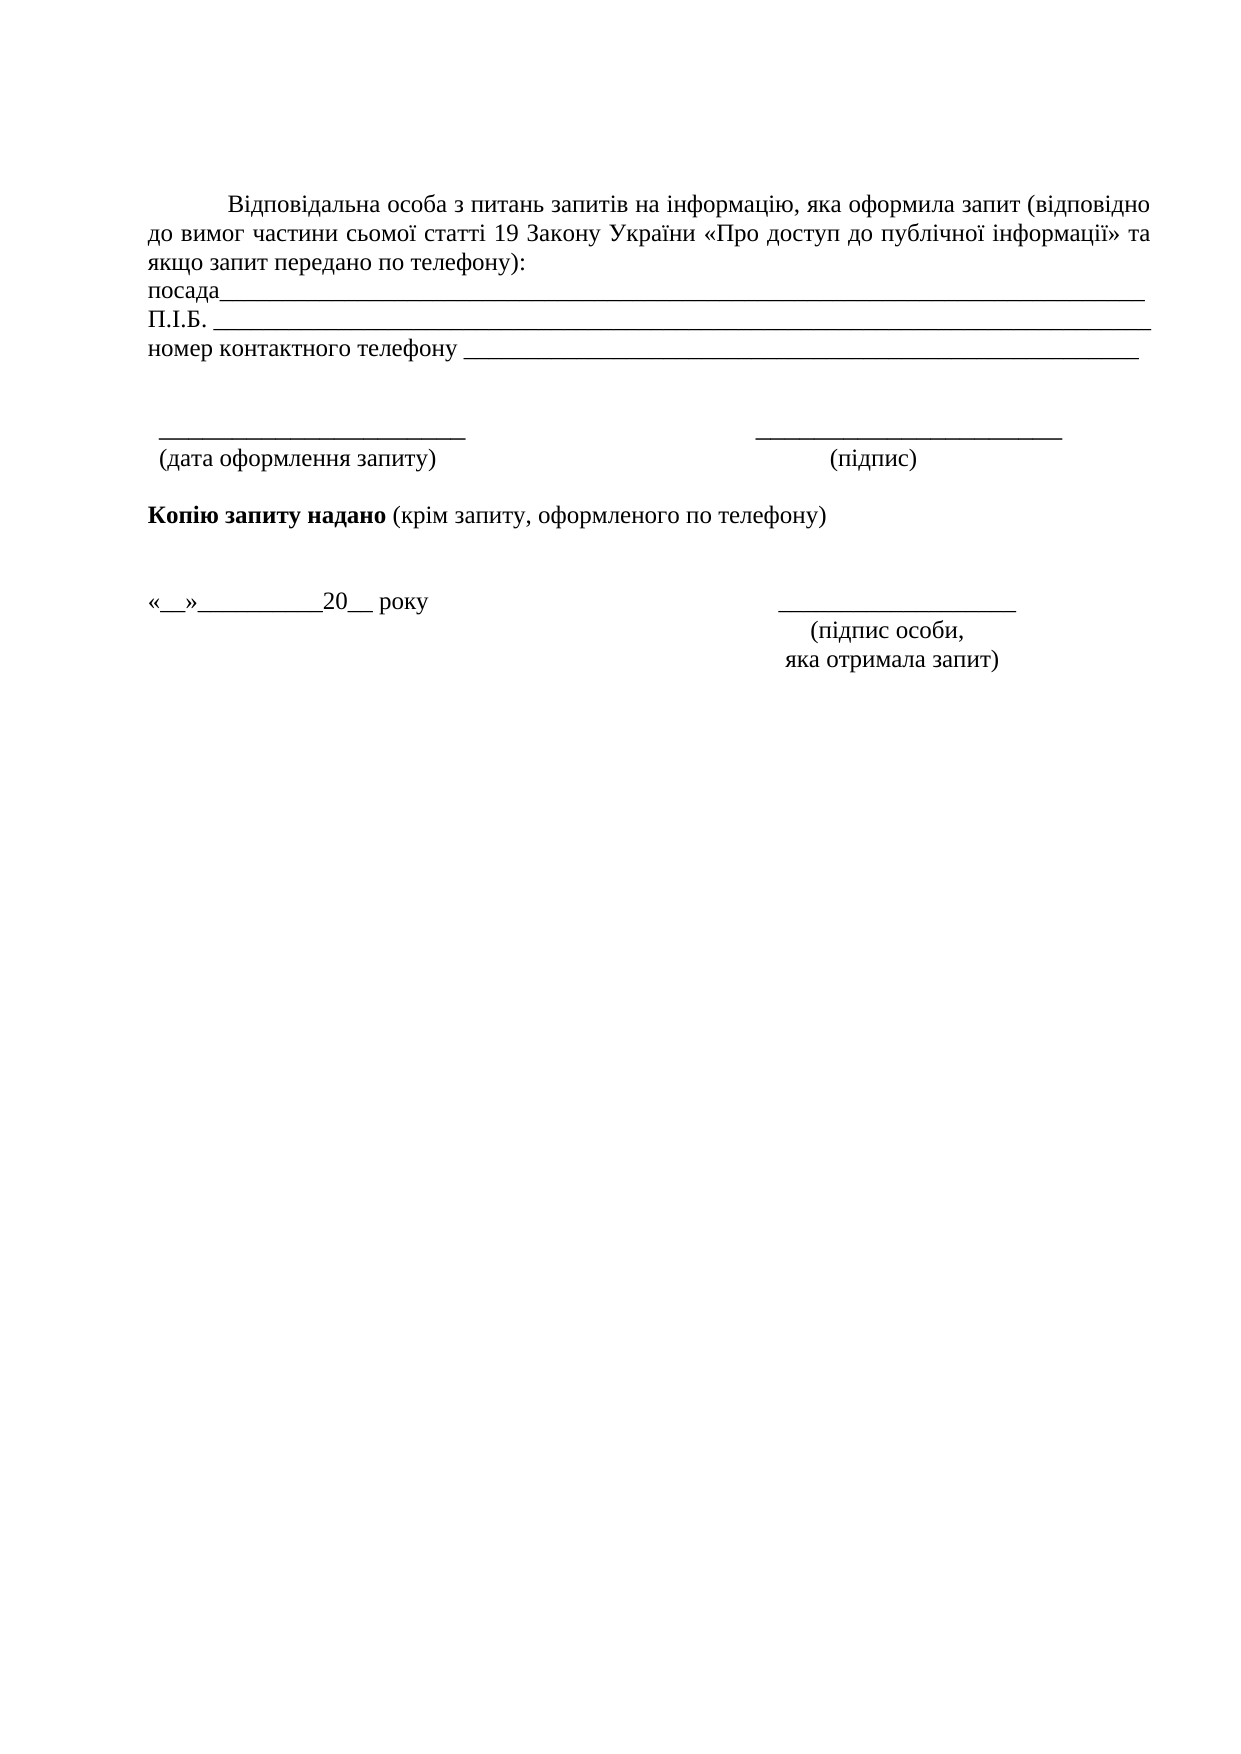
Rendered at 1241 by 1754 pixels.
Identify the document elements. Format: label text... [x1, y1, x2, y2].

text Копію запиту надано (крім запиту, оформленого по телефону) [148, 500, 1152, 529]
text яка отримала запит) [148, 644, 1152, 672]
text посада__________________________________________________________________________ [148, 275, 1152, 304]
table_header _____________________ (дата оформлення запиту) [148, 410, 649, 500]
table_header _____________________ (підпис) [650, 410, 1152, 500]
text (підпис особи, [148, 615, 1152, 644]
text П.І.Б. ___________________________________________________________________________ [148, 304, 1152, 333]
text номер контактного телефону ______________________________________________________ [148, 333, 1152, 362]
text «__»__________20__ року ___________________ [148, 586, 1152, 615]
text Відповідальна особа з питань запитів на інформацію, яка оформила запит (відповідно до вимог частини сьомої статті 19 Закону України «Про доступ до публічної інформації» та якщо запит передано по телефону): [148, 189, 1152, 275]
